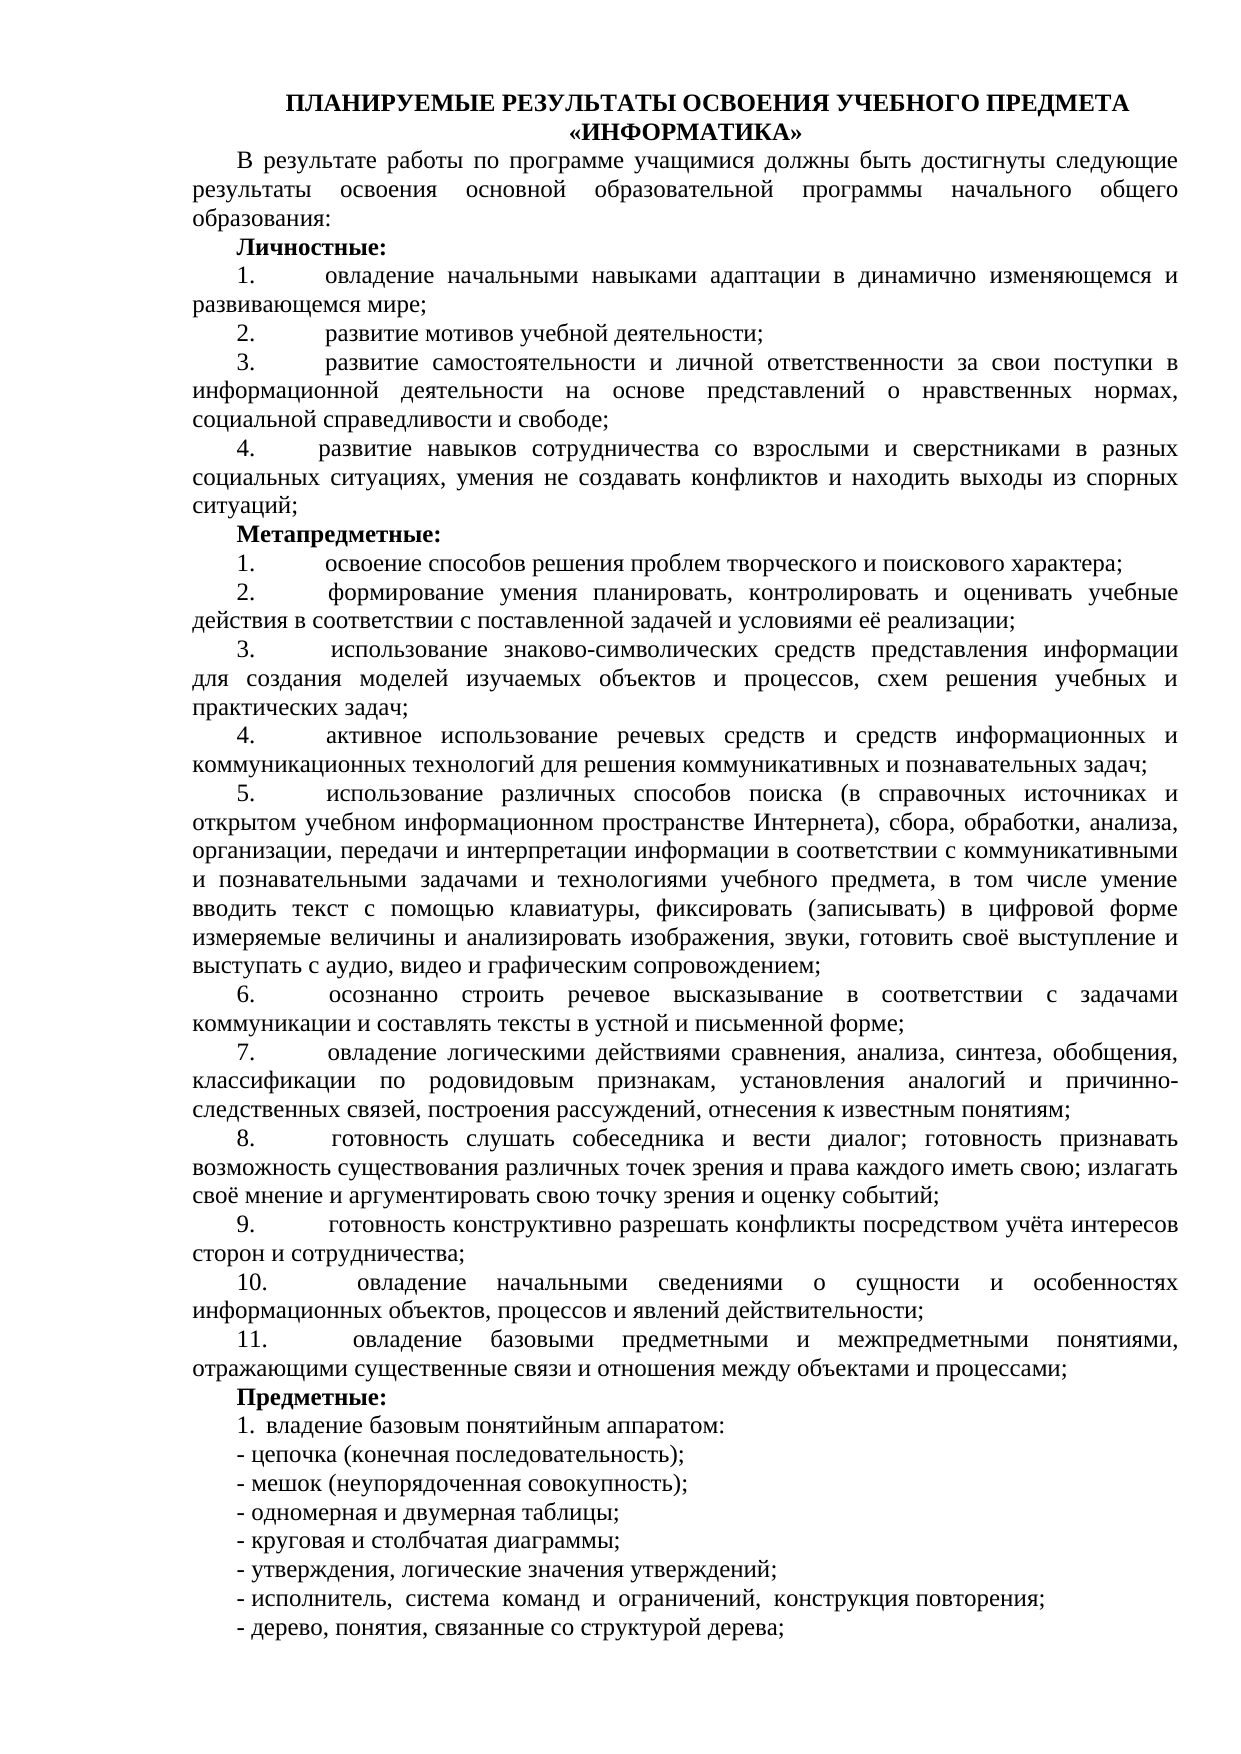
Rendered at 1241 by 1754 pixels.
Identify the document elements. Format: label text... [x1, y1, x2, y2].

list использование различных способов поиска (в справочных источниках и открытом учебном информационном пространстве Интернета), сбора, обработки, анализа, организации, передачи и интерпретации информации в соответствии с коммуникативными и познавательными задачами и технологиями учебного предмета, в том числе умение вводить текст с помощью клавиатуры, фиксировать (записывать) в цифровой форме измеряемые величины и анализировать изображения, звуки, готовить своё выступление и выступать с аудио, видео и графическим сопровождением; [192, 778, 1179, 979]
list развитие навыков сотрудничества со взрослыми и сверстниками в разных социальных ситуациях, умения не создавать конфликтов и находить выходы из спорных ситуаций; [192, 433, 1179, 519]
list готовность слушать собеседника и вести диалог; готовность признавать возможность существования различных точек зрения и права каждого иметь свою; излагать своё мнение и аргументировать свою точку зрения и оценку событий; [192, 1123, 1179, 1209]
list одномерная и двумерная таблицы; [192, 1497, 1179, 1525]
list формирование умения планировать, контролировать и оценивать учебные действия в соответствии с поставленной задачей и условиями её реализации; [192, 577, 1179, 634]
list исполнитель, система команд и ограничений, конструкция повторения; [192, 1583, 1179, 1612]
list развитие мотивов учебной деятельности; [192, 318, 1179, 347]
list круговая и столбчатая диаграммы; [192, 1525, 1179, 1554]
text ПЛАНИРУЕМЫЕ РЕЗУЛЬТАТЫ ОСВОЕНИЯ УЧЕБНОГО ПРЕДМЕТА «ИНФОРМАТИКА» [192, 88, 1179, 145]
list цепочка (конечная последовательность); [192, 1439, 1179, 1468]
list осознанно строить речевое высказывание в соответствии с задачами коммуникации и составлять тексты в устной и письменной форме; [192, 979, 1179, 1037]
list мешок (неупорядоченная совокупность); [192, 1468, 1179, 1497]
text В результате работы по программе учащимися должны быть достигнуты следующие результаты освоения основной образовательной программы начального общего образования: [192, 145, 1179, 232]
list овладение начальными сведениями о сущности и особенностях информационных объектов, процессов и явлений действительности; [192, 1267, 1179, 1324]
text Личностные: [192, 232, 1179, 260]
list активное использование речевых средств и средств информационных и коммуникационных технологий для решения коммуникативных и познавательных задач; [192, 720, 1179, 778]
list дерево, понятия, связанные со структурой дерева; [192, 1612, 1179, 1640]
text Предметные: [192, 1382, 1179, 1410]
text Метапредметные: [192, 519, 1179, 548]
list готовность конструктивно разрешать конфликты посредством учёта интересов сторон и сотрудничества; [192, 1209, 1179, 1267]
list овладение базовыми предметными и межпредметными понятиями, отражающими существенные связи и отношения между объектами и процессами; [192, 1324, 1179, 1382]
list овладение логическими действиями сравнения, анализа, синтеза, обобщения, классификации по родовидовым признакам, установления аналогий и причинно-следственных связей, построения рассуждений, отнесения к известным понятиям; [192, 1037, 1179, 1123]
list развитие самостоятельности и личной ответственности за свои поступки в информационной деятельности на основе представлений о нравственных нормах, социальной справедливости и свободе; [192, 347, 1179, 433]
list владение базовым понятийным аппаратом: [192, 1410, 1179, 1439]
list использование знаково-символических средств представления информации для создания моделей изучаемых объектов и процессов, схем решения учебных и практических задач; [192, 634, 1179, 720]
list овладение начальными навыками адаптации в динамично изменяющемся и развивающемся мире; [192, 260, 1179, 318]
list утверждения, логические значения утверждений; [192, 1554, 1179, 1583]
list освоение способов решения проблем творческого и поискового характера; [192, 548, 1179, 577]
